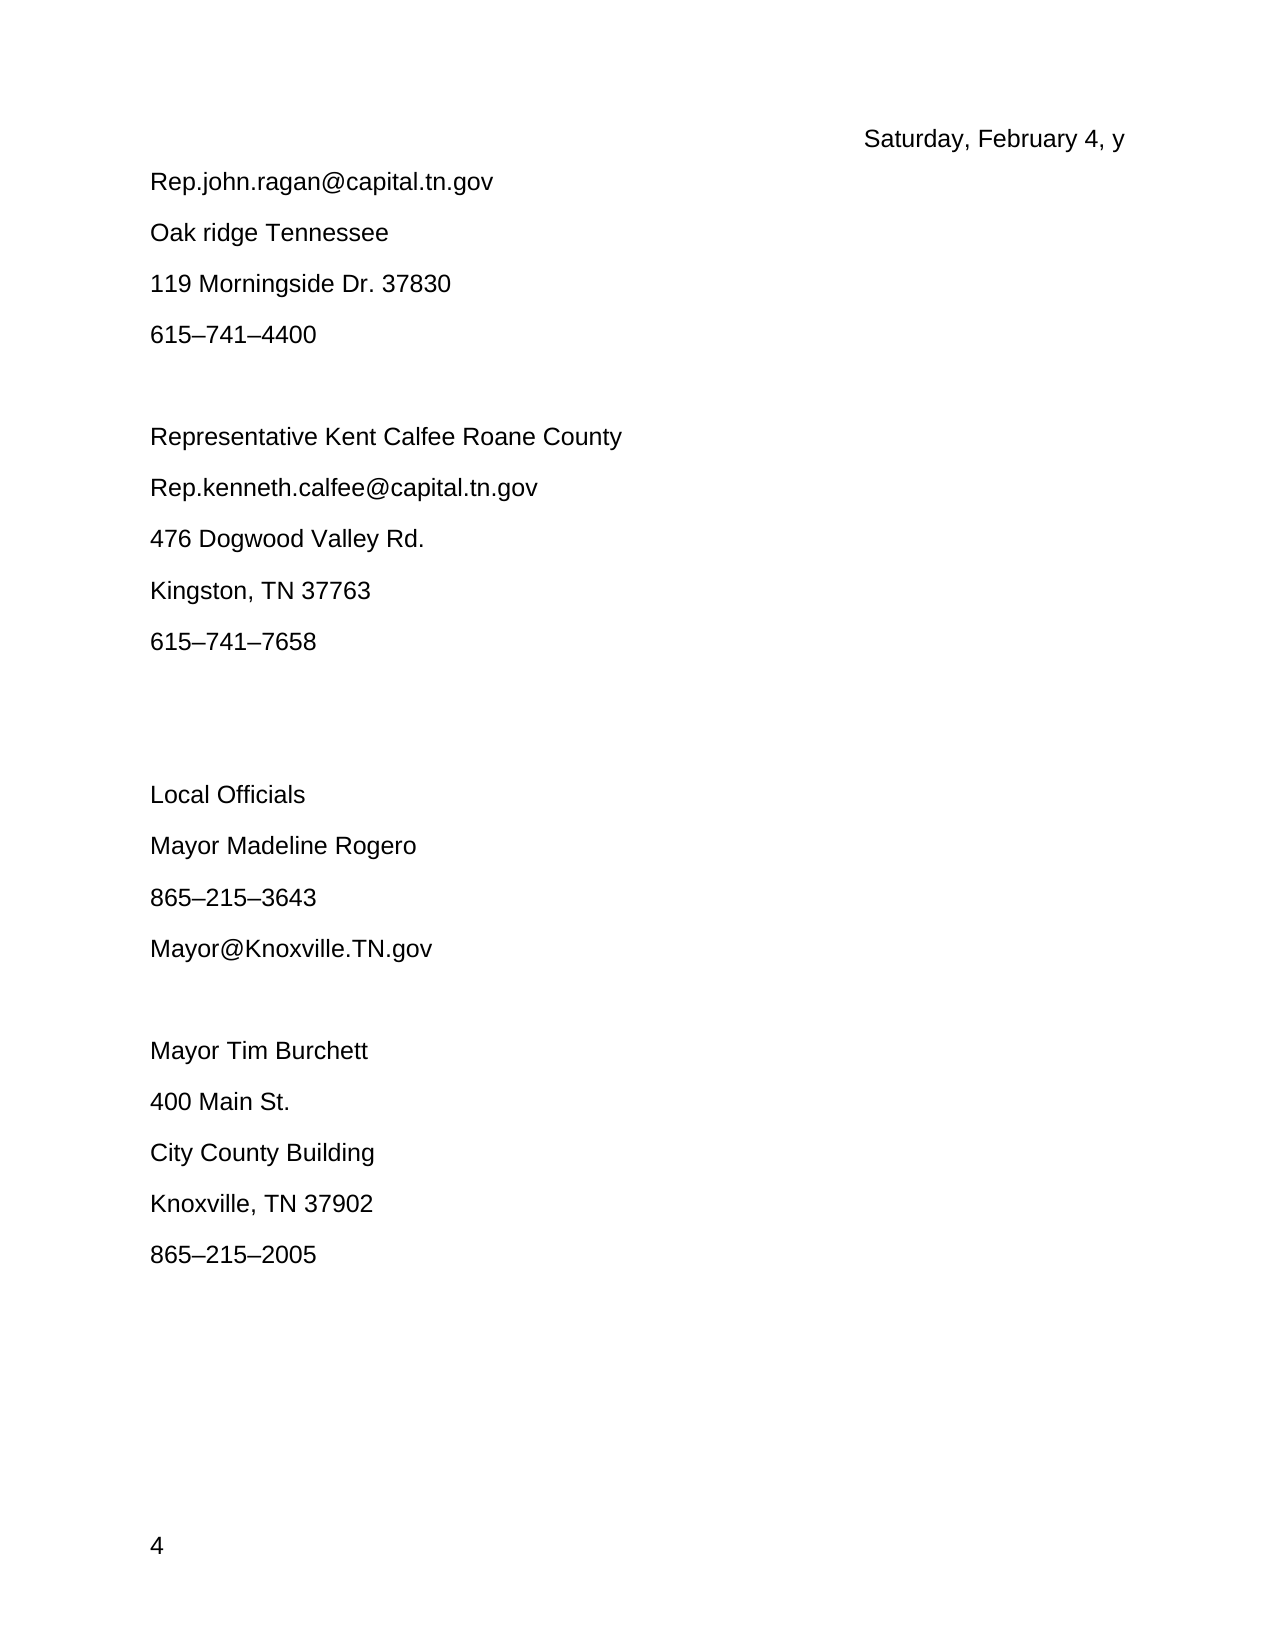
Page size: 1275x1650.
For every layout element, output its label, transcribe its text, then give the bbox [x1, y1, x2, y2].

text Mayor Tim Burchett [150, 1036, 1125, 1065]
text Rep.kenneth.calfee@capital.tn.gov [150, 473, 1125, 502]
text Oak ridge Tennessee [150, 218, 1125, 246]
text 476 Dogwood Valley Rd. [150, 524, 1125, 553]
text Mayor@Knoxville.TN.gov [150, 934, 1125, 962]
text Rep.john.ragan@capital.tn.gov [150, 166, 1125, 195]
text 865–215–3643 [150, 882, 1125, 911]
text 865–215–2005 [150, 1241, 1125, 1269]
text Knoxville, TN 37902 [150, 1189, 1125, 1218]
text 400 Main St. [150, 1087, 1125, 1116]
text Representative Kent Calfee Roane County [150, 422, 1125, 451]
text Mayor Madeline Rogero [150, 831, 1125, 860]
text City County Building [150, 1138, 1125, 1167]
text Kingston, TN 37763 [150, 576, 1125, 604]
text Local Officials [150, 780, 1125, 809]
text 615–741–7658 [150, 627, 1125, 656]
text 615–741–4400 [150, 320, 1125, 349]
text 119 Morningside Dr. 37830 [150, 269, 1125, 297]
